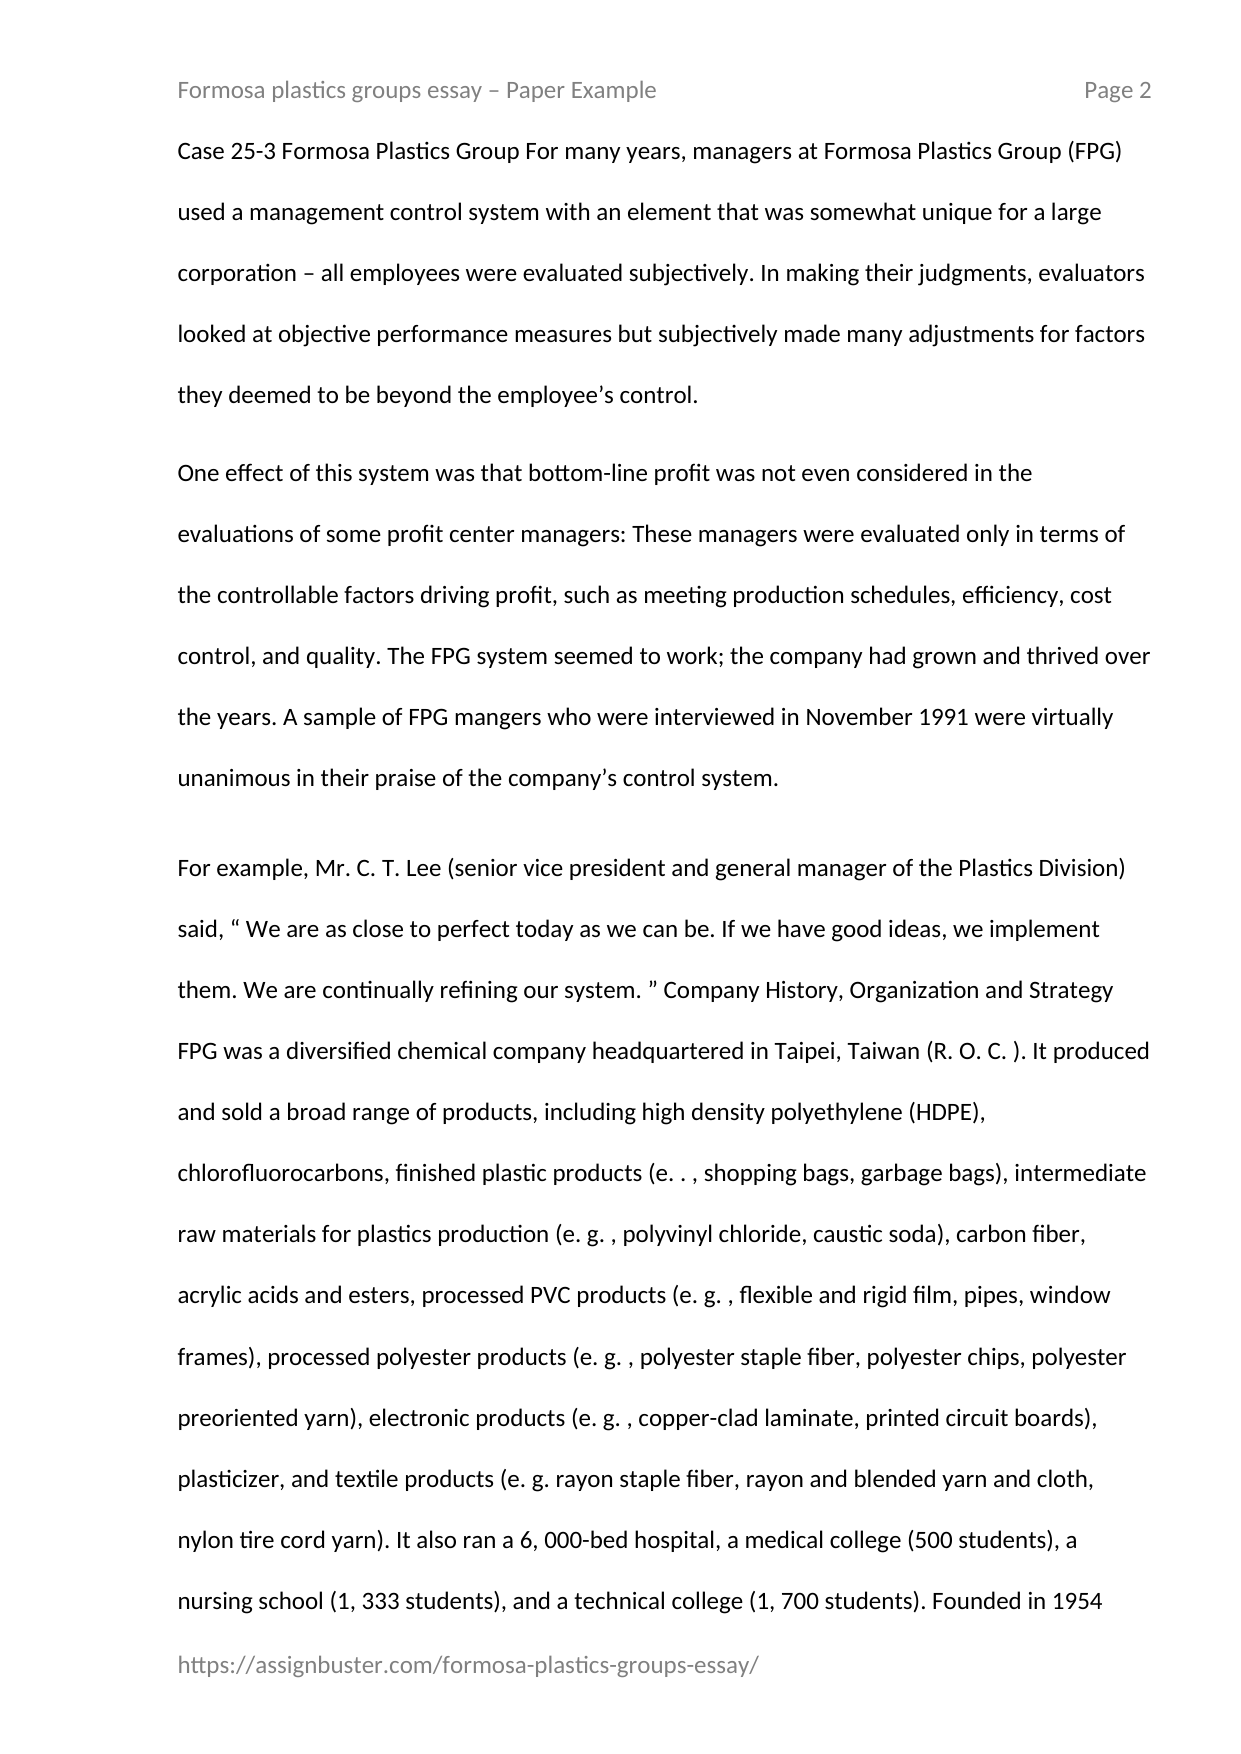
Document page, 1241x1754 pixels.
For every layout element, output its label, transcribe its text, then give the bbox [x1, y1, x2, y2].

text One effect of this system was that bottom-line profit was not even considered in the evaluations of some profit center managers: These managers were evaluated only in terms of the controllable factors driving profit, such as meeting production schedules, efficiency, cost control, and quality. The FPG system seemed to work; the company had grown and thrived over the years. A sample of FPG mangers who were interviewed in November 1991 were virtually unanimous in their praise of the company’s control system. [177, 457, 1152, 792]
text Case 25-3 Formosa Plastics Group For many years, managers at Formosa Plastics Group (FPG) used a management control system with an element that was somewhat unique for a large corporation – all employees were evaluated subjectively. In making their judgments, evaluators looked at objective performance measures but subjectively made many adjustments for factors they deemed to be beyond the employee’s control. [177, 135, 1152, 409]
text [177, 852, 1152, 1615]
